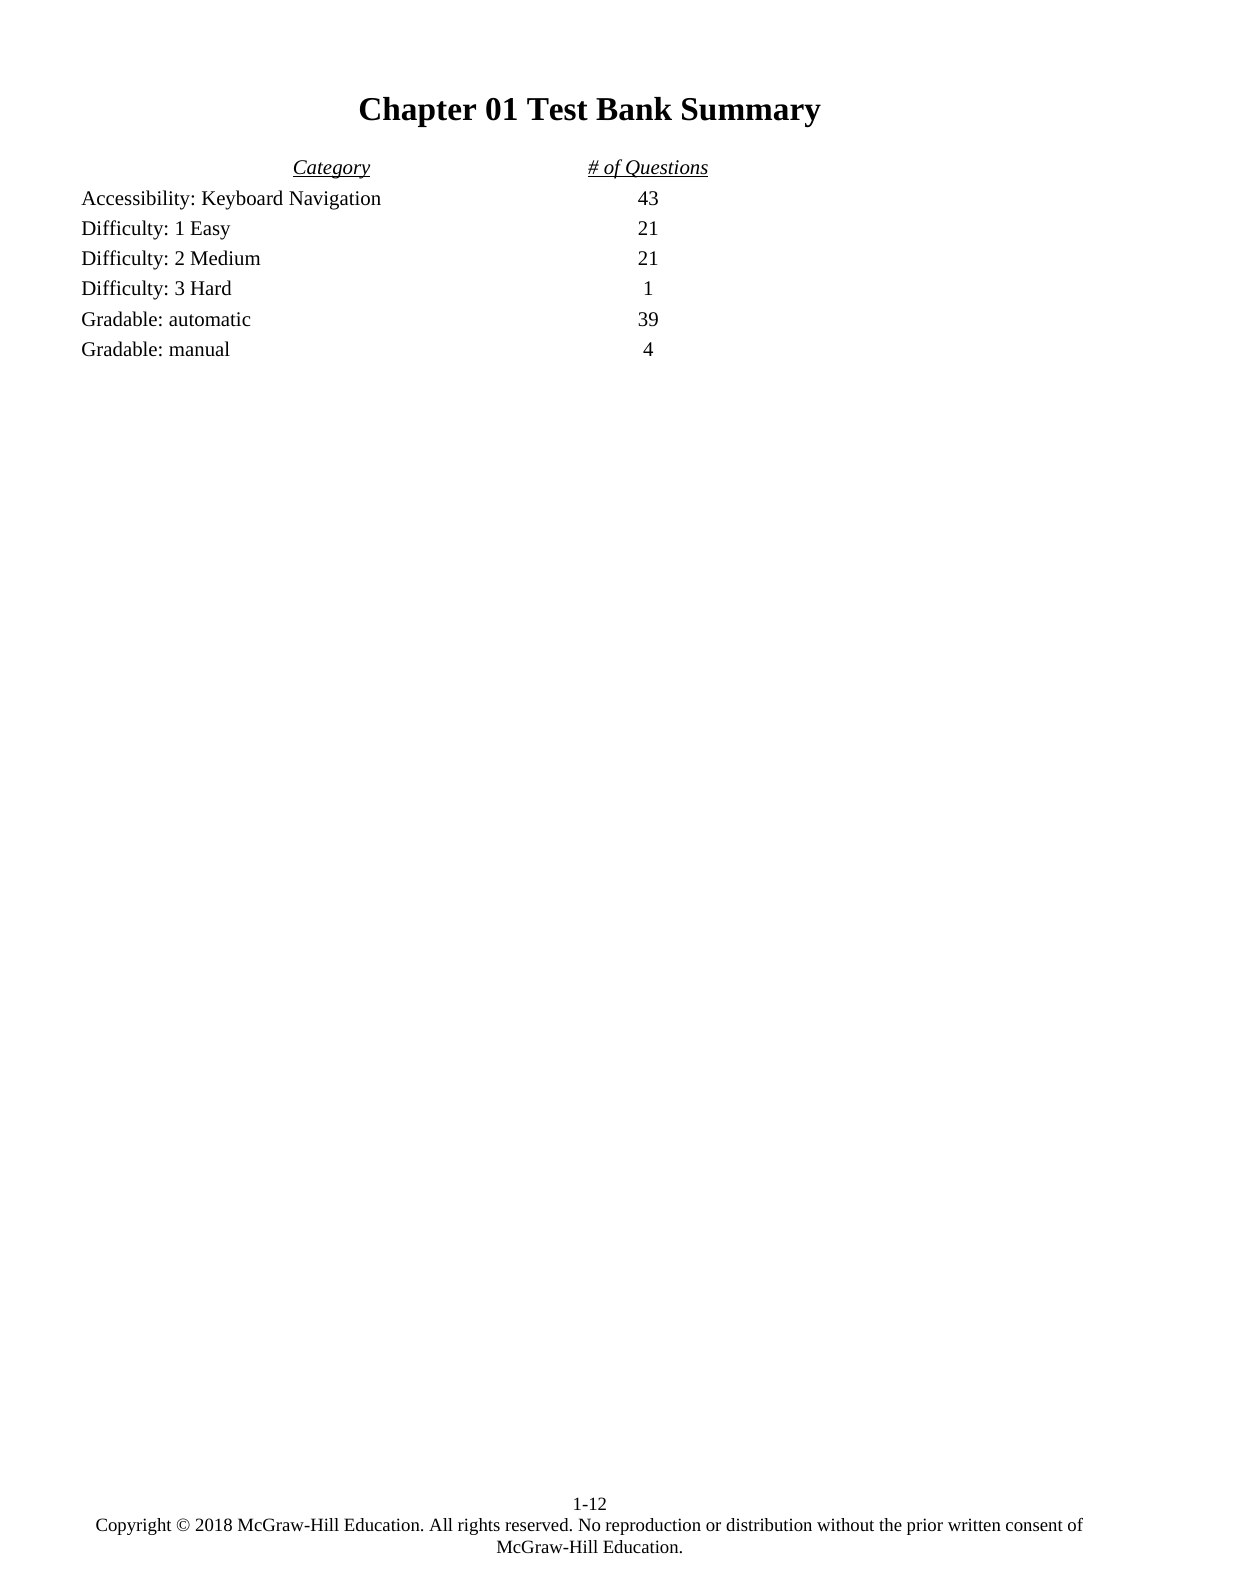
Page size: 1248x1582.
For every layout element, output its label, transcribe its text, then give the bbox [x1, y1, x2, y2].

table_cell 21 [585, 213, 711, 243]
text Chapter 01 Test Bank Summary [81, 89, 1098, 128]
table_cell Difficulty: 2 Medium [78, 243, 585, 273]
table_cell Gradable: manual [78, 334, 585, 364]
table_cell Gradable: automatic [78, 304, 585, 334]
table_cell 1 [585, 273, 711, 303]
table_cell 43 [585, 182, 711, 213]
table_cell 39 [585, 304, 711, 334]
table_cell Difficulty: 3 Hard [78, 273, 585, 303]
table_header # of Questions [585, 152, 711, 182]
table_header Category [78, 152, 585, 182]
table_cell 21 [585, 243, 711, 273]
table_cell 4 [585, 334, 711, 364]
table_cell Difficulty: 1 Easy [78, 213, 585, 243]
table_cell Accessibility: Keyboard Navigation [78, 182, 585, 213]
